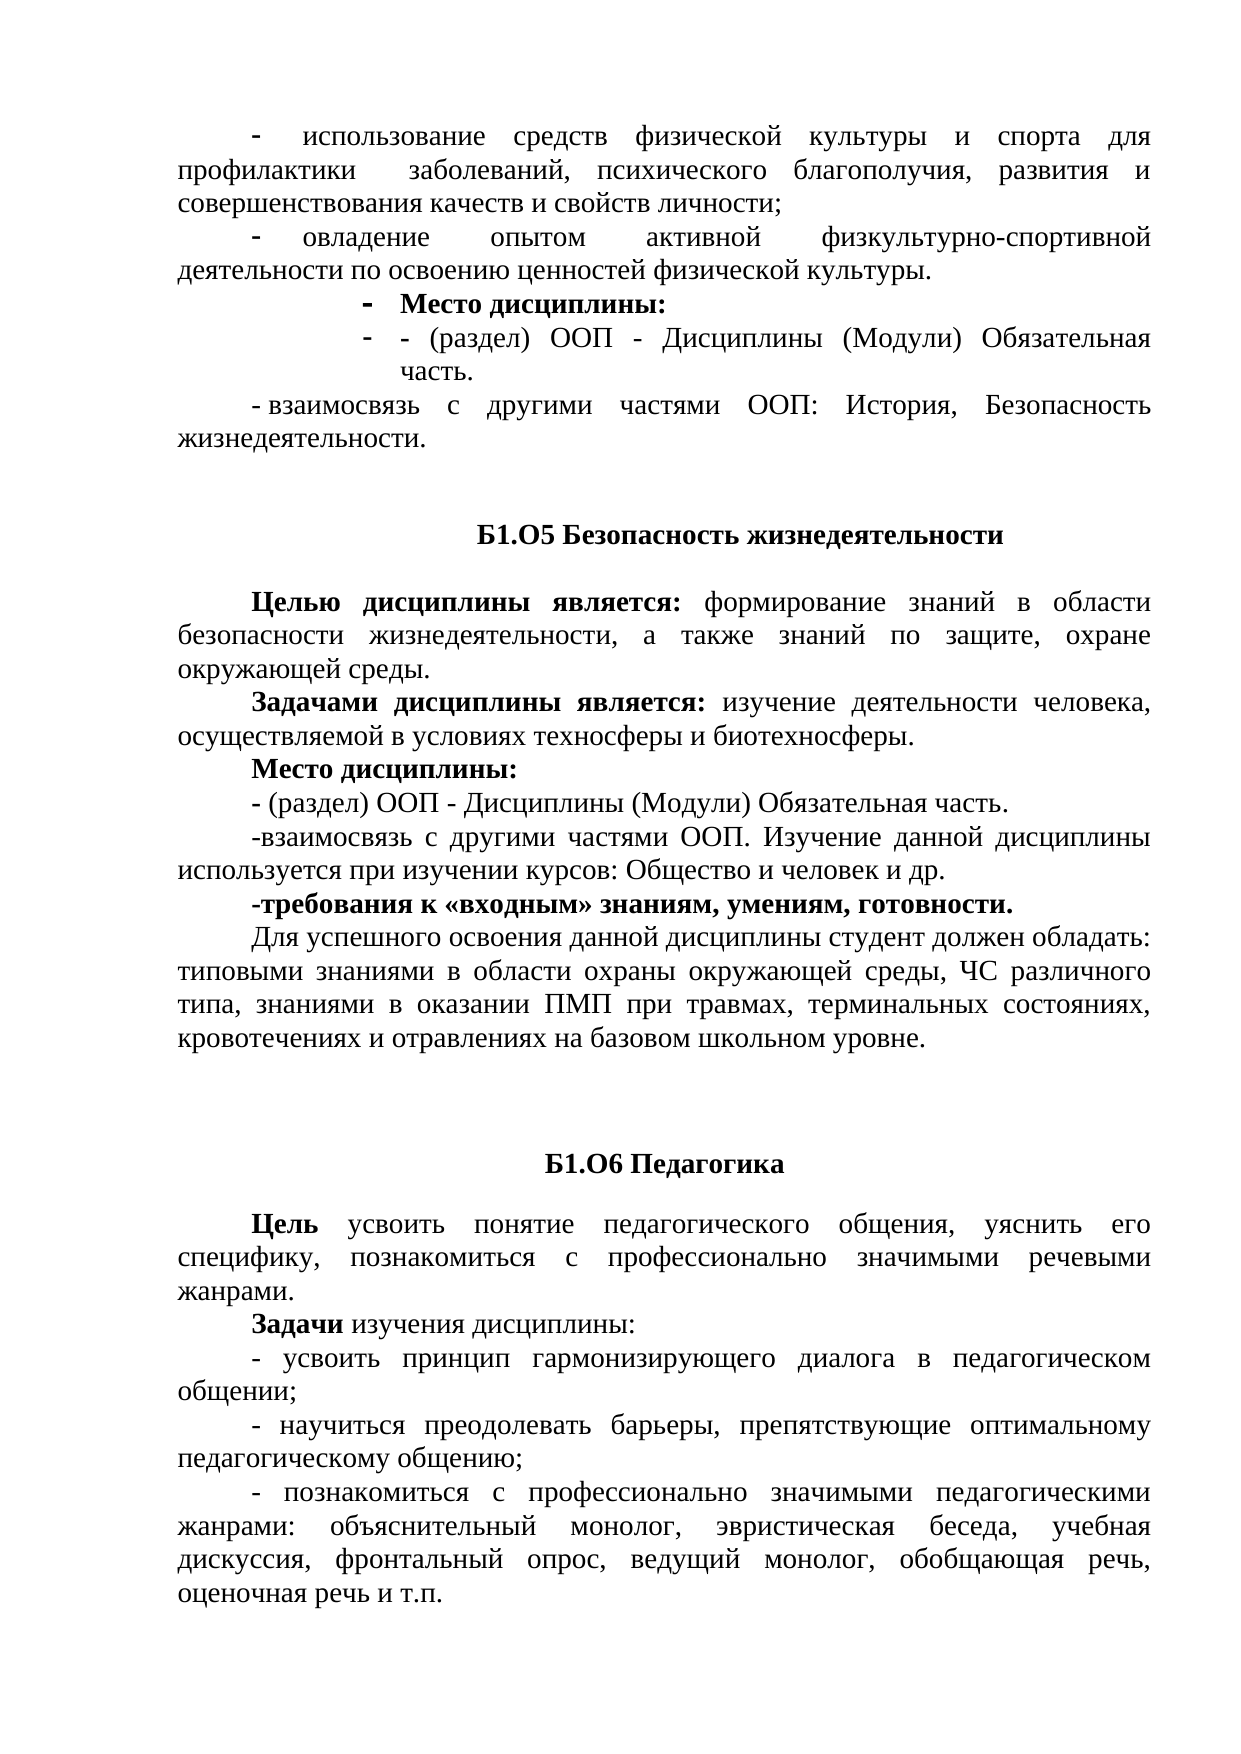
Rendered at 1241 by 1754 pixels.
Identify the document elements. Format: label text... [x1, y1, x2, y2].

text - усвоить принцип гармонизирующего диалога в педагогическом общении; [177, 1340, 1152, 1407]
text - научиться преодолевать барьеры, препятствующие оптимальному педагогическому общению; [177, 1407, 1152, 1474]
list - (раздел) ООП - Дисциплины (Модули) Обязательная часть. [362, 320, 1152, 387]
text Б1.О6 Педагогика [177, 1146, 1152, 1180]
text Целью дисциплины является: формирование знаний в области безопасности жизнедеятельности, а также знаний по защите, охране окружающей среды. [177, 584, 1152, 684]
text -взаимосвязь с другими частями ООП. Изучение данной дисциплины используется при изучении курсов: Общество и человек и др. [177, 819, 1152, 886]
text Задачи изучения дисциплины: [177, 1306, 1152, 1340]
list овладение опытом активной физкультурно-спортивной деятельности по освоению ценностей физической культуры. [177, 219, 1152, 286]
list Место дисциплины: [362, 286, 1152, 320]
text Задачами дисциплины является: изучение деятельности человека, осуществляемой в условиях техносферы и биотехносферы. [177, 684, 1152, 752]
text Для успешного освоения данной дисциплины студент должен обладать: типовыми знаниями в области охраны окружающей среды, ЧС различного типа, знаниями в оказании ПМП при травмах, терминальных состояниях, кровотечениях и отравлениях на базовом школьном уровне. [177, 919, 1152, 1053]
text - взаимосвязь с другими частями ООП: История, Безопасность жизнедеятельности. [177, 387, 1152, 454]
list Б1.О5 Безопасность жизнедеятельности [329, 517, 1152, 550]
text Цель усвоить понятие педагогического общения, уяснить его специфику, познакомиться с профессионально значимыми речевыми жанрами. [177, 1206, 1152, 1306]
text -требования к «входным» знаниям, умениям, готовности. [177, 886, 1152, 919]
text - (раздел) ООП - Дисциплины (Модули) Обязательная часть. [177, 785, 1152, 819]
list использование средств физической культуры и спорта для профилактики заболеваний, психического благополучия, развития и совершенствования качеств и свойств личности; [177, 118, 1152, 219]
text - познакомиться с профессионально значимыми педагогическими жанрами: объяснительный монолог, эвристическая беседа, учебная дискуссия, фронтальный опрос, ведущий монолог, обобщающая речь, оценочная речь и т.п. [177, 1474, 1152, 1608]
text Место дисциплины: [177, 752, 1152, 785]
